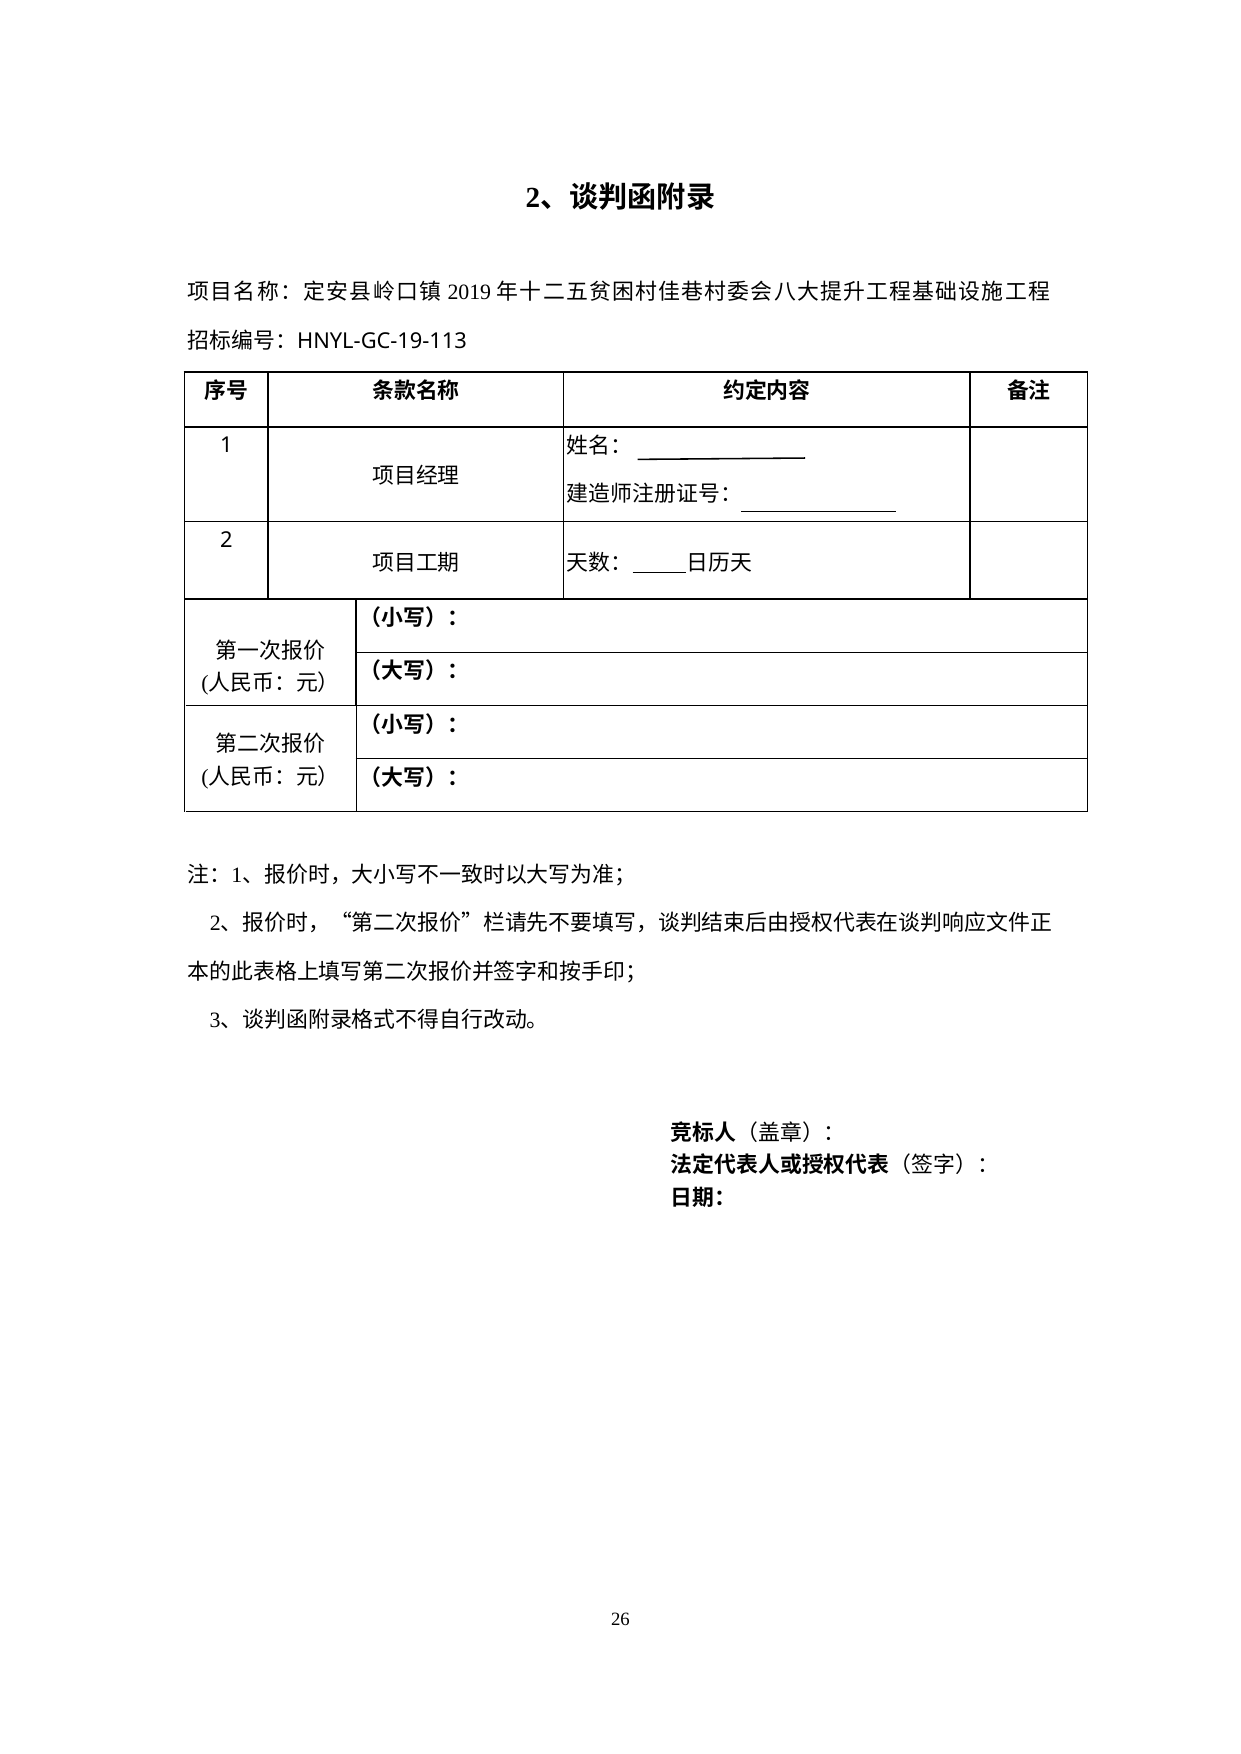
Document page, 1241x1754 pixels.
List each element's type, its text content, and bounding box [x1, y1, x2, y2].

table_header 序号 [185, 373, 267, 426]
text 2、谈判函附录 [187, 162, 1053, 227]
text 日期： [187, 1179, 1053, 1212]
table_cell （大写）： [357, 759, 1087, 811]
table_cell （小写）： [357, 600, 1087, 651]
text 项目名称：定安县岭口镇2019年十二五贫困村佳巷村委会八大提升工程基础设施工程 招标编号：HNYL-GC-19-113 [187, 274, 1053, 355]
table_cell 第一次报价 (人民币：元） [185, 600, 355, 704]
table_header 条款名称 [269, 373, 563, 426]
table_cell 1 [185, 428, 267, 521]
table_cell 天数： 日历天 [564, 522, 969, 598]
table_cell [971, 428, 1087, 521]
table_cell 2 [185, 522, 267, 598]
subtitle 2、报价时，“第二次报价”栏请先不要填写，谈判结束后由授权代表在谈判响应文件正本的此表格上填写第二次报价并签字和按手印； [187, 904, 1053, 986]
text 注：1、报价时，大小写不一致时以大写为准； [187, 857, 1053, 889]
table_cell 第二次报价 (人民币：元） [185, 706, 356, 811]
table_header 约定内容 [564, 373, 969, 426]
table_cell 项目经理 [269, 428, 563, 521]
text 法定代表人或授权代表（签字）： [187, 1147, 1053, 1179]
table_cell 姓名： 建造师注册证号： [564, 428, 969, 521]
table_cell 项目工期 [269, 522, 563, 598]
table_header 备注 [971, 373, 1087, 426]
table_cell （大写）： [357, 653, 1087, 704]
text 竞标人（盖章）： [187, 1114, 1053, 1147]
table_cell [971, 522, 1087, 598]
text 3、谈判函附录格式不得自行改动。 [187, 1002, 1053, 1033]
table_cell （小写）： [357, 706, 1087, 758]
